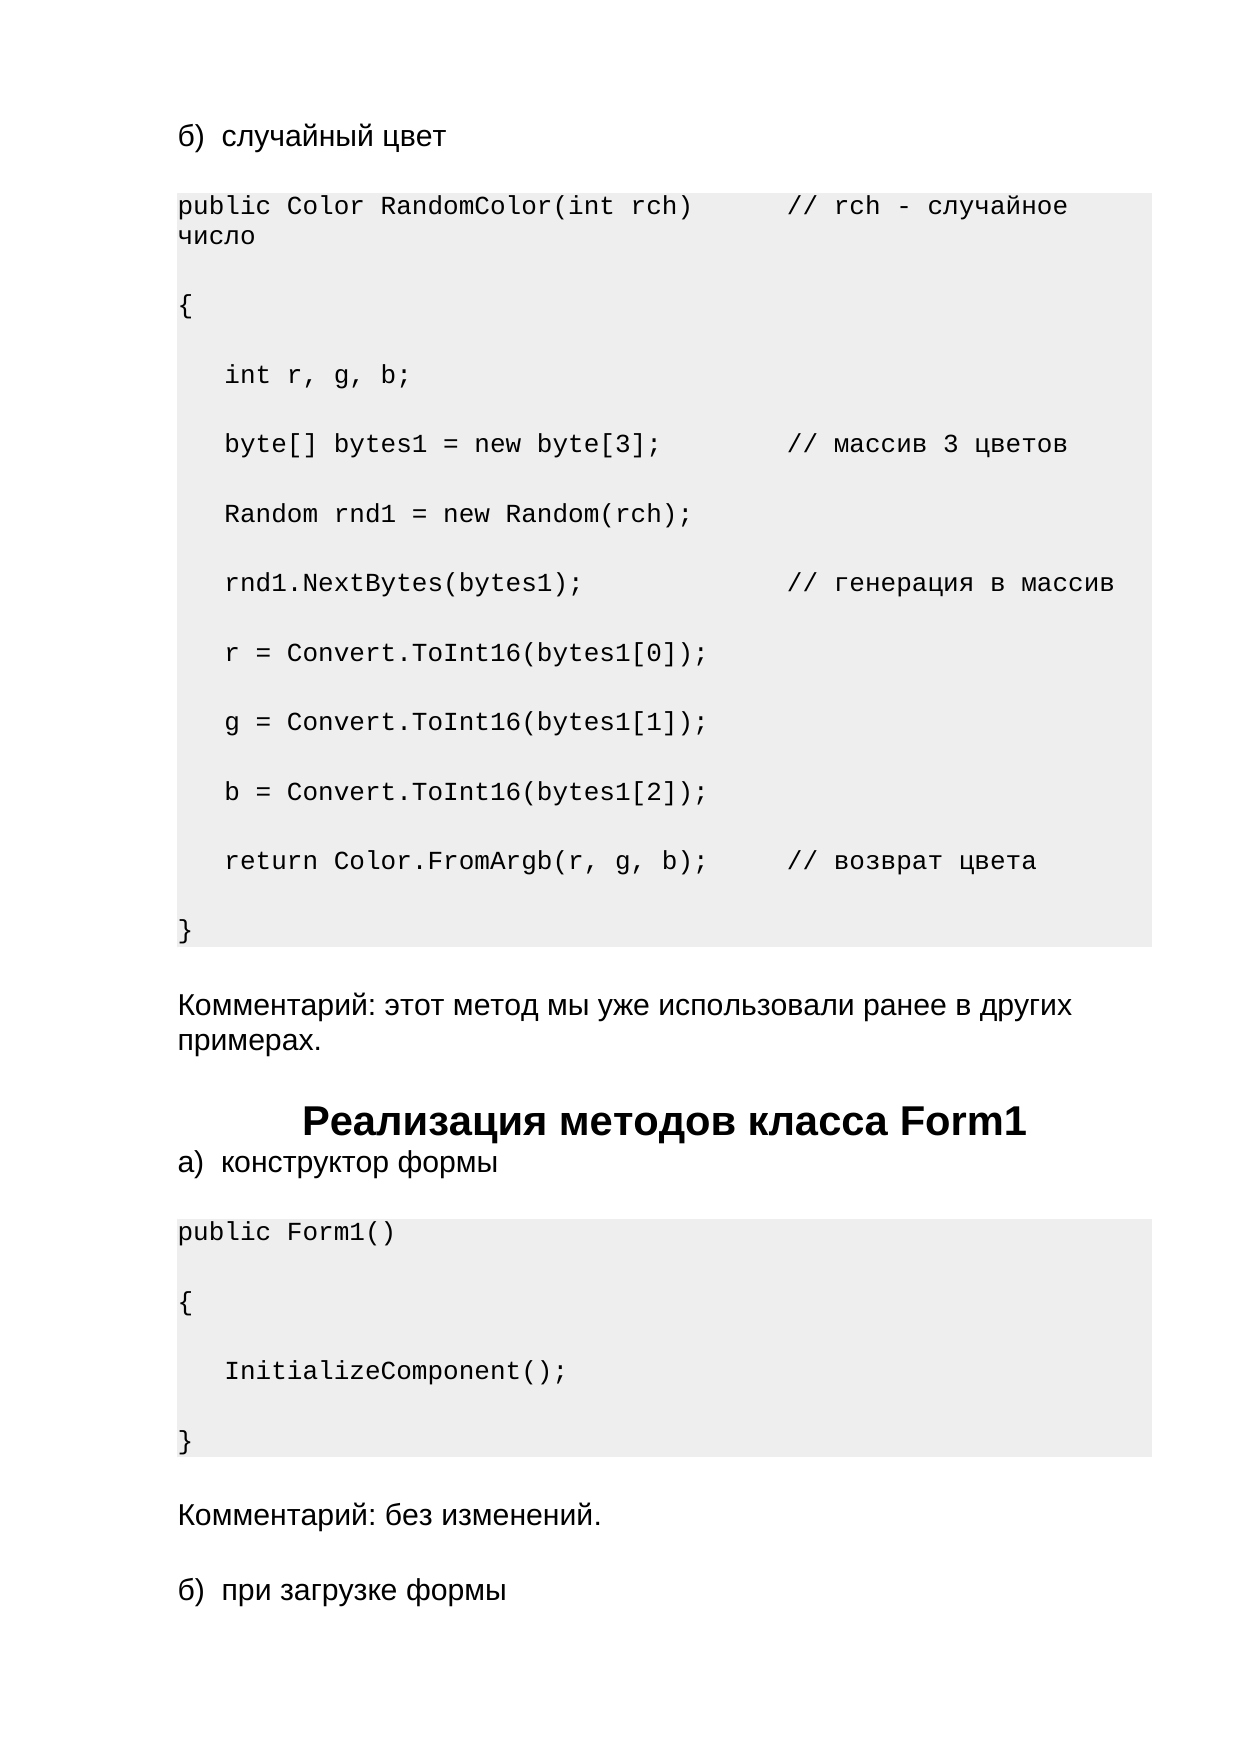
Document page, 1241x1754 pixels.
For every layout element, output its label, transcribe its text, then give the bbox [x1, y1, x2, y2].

text InitializeComponent(); [177, 1358, 1152, 1387]
text int r, g, b; [177, 361, 1152, 391]
text public Form1() [177, 1219, 1152, 1248]
text b = Convert.ToInt16(bytes1[2]); [177, 778, 1152, 808]
text { [177, 1288, 1152, 1318]
text { [177, 292, 1152, 321]
text return Color.FromArgb(r, g, b); // возврат цвета [177, 848, 1152, 877]
text Комментарий: без изменений. [177, 1497, 1152, 1532]
text g = Convert.ToInt16(bytes1[1]); [177, 709, 1152, 738]
text } [177, 1427, 1152, 1457]
text Комментарий: этот метод мы уже использовали ранее в других примерах. [177, 987, 1152, 1056]
text } [177, 917, 1152, 947]
text а) конструктор формы [177, 1144, 1152, 1179]
text Реализация методов класса Form1 [177, 1096, 1152, 1144]
text rnd1.NextBytes(bytes1); // генерация в массив [177, 570, 1152, 599]
text б) случайный цвет [177, 118, 1152, 153]
text public Color RandomColor(int rch) // rch - случайное число [177, 193, 1152, 252]
text б) при загрузке формы [177, 1572, 1152, 1606]
text Random rnd1 = new Random(rch); [177, 500, 1152, 530]
text byte[] bytes1 = new byte[3]; // массив 3 цветов [177, 431, 1152, 460]
text r = Convert.ToInt16(bytes1[0]); [177, 639, 1152, 669]
